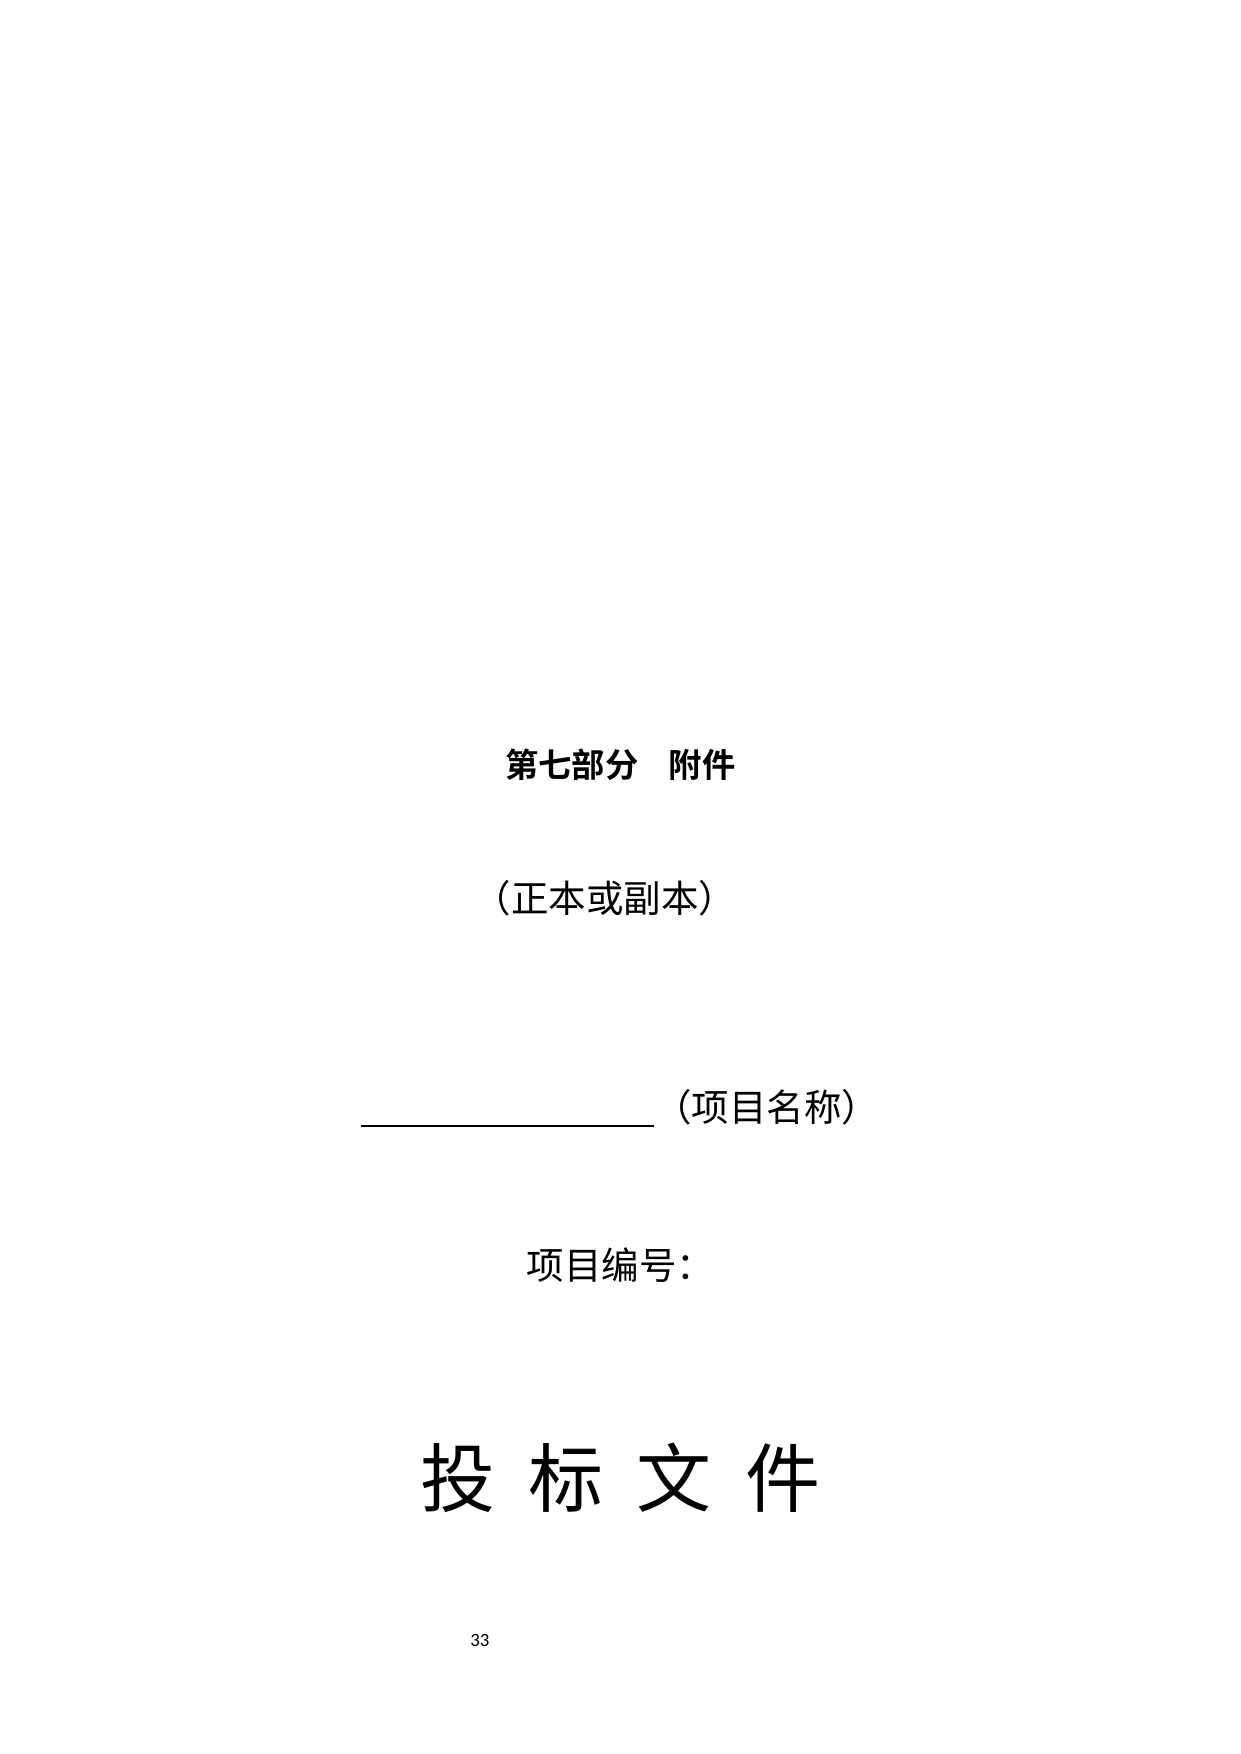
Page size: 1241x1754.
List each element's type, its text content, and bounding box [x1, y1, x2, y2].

text 第七部分 附件 [112, 744, 1128, 786]
text （正本或副本） [112, 869, 1053, 923]
text 投 标 文 件 [112, 1419, 1128, 1528]
text 项目编号： [112, 1236, 1128, 1290]
text （项目名称） [112, 1078, 1128, 1132]
